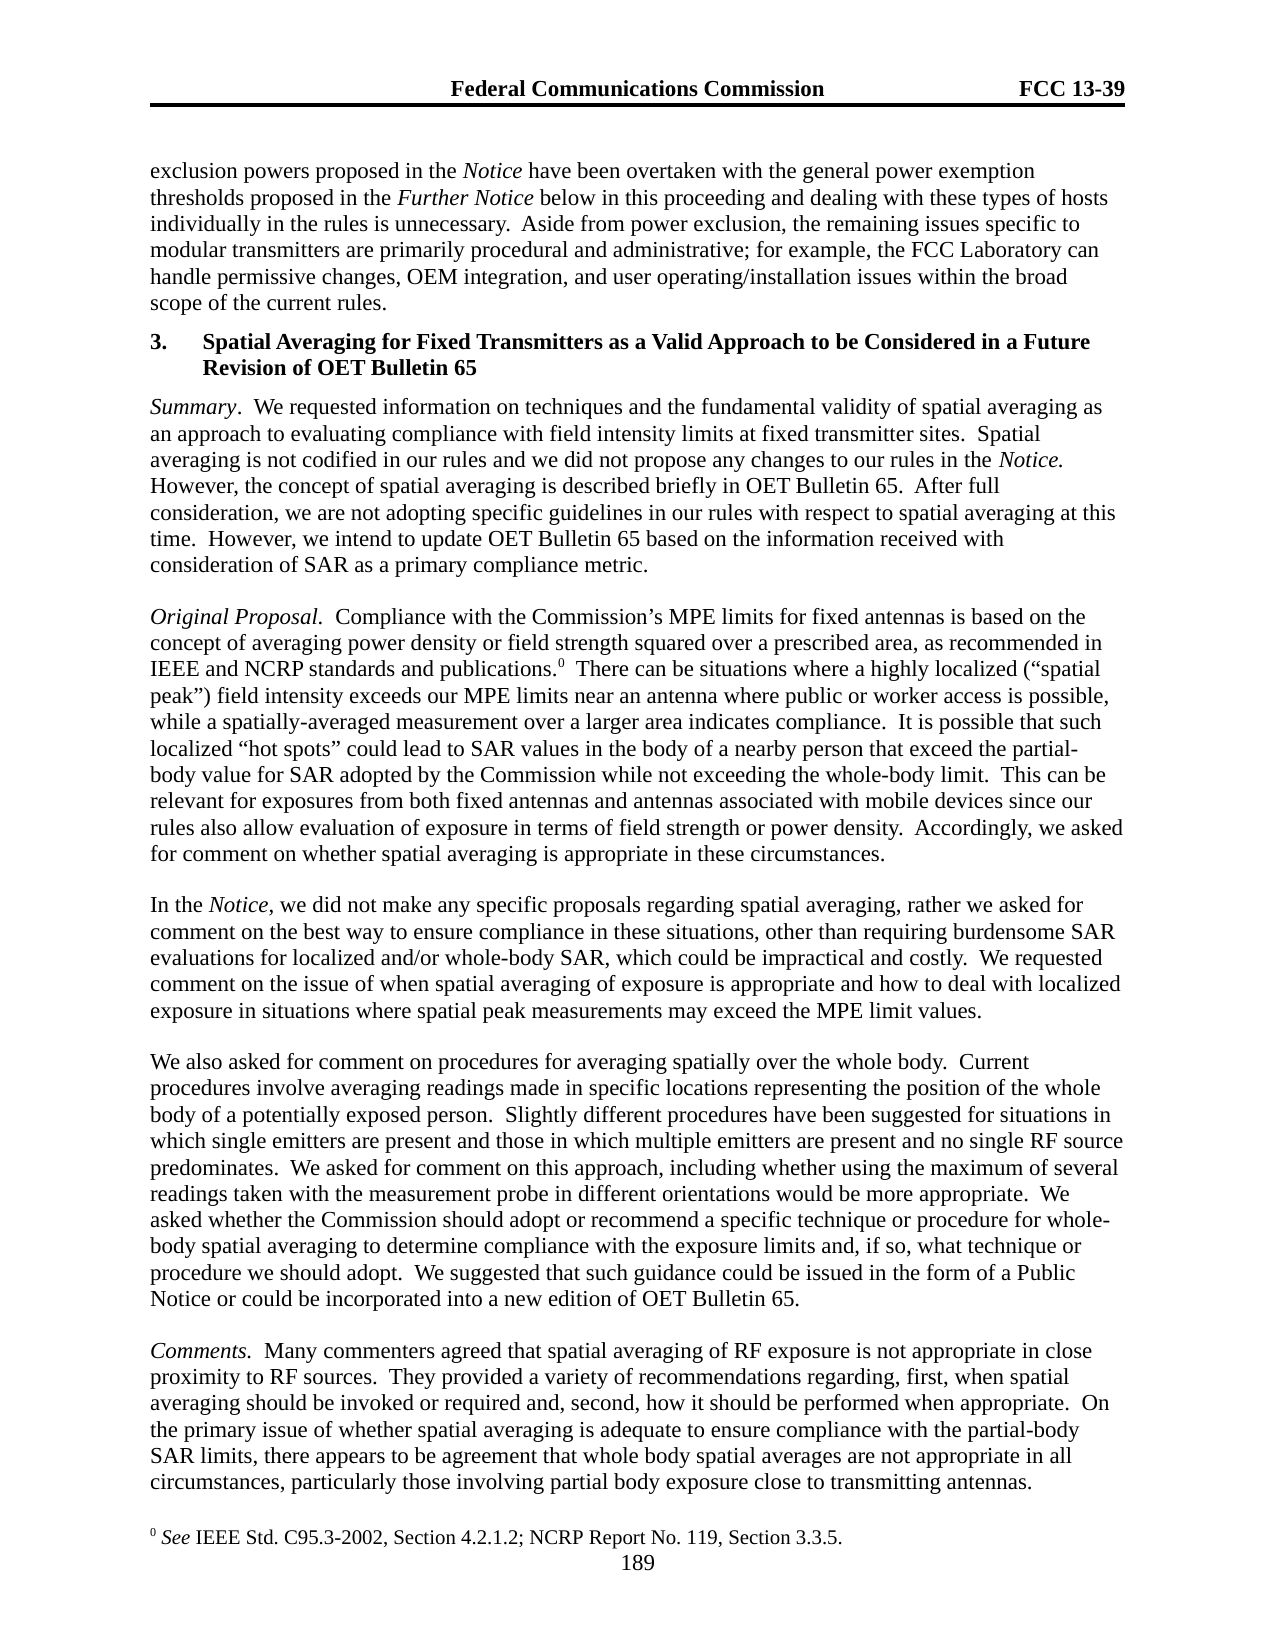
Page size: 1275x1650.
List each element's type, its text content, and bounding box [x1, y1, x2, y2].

list Original Proposal. Compliance with the Commission’s MPE limits for fixed antennas is based on the concept of averaging power density or field strength squared over a prescribed area, as recommended in IEEE and NCRP standards and publications. There can be situations where a highly localized (“spatial peak”) field intensity exceeds our MPE limits near an antenna where public or worker access is possible, while a spatially-averaged measurement over a larger area indicates compliance. It is possible that such localized “hot spots” could lead to SAR values in the body of a nearby person that exceed the partial-body value for SAR adopted by the Commission while not exceeding the whole-body limit. This can be relevant for exposures from both fixed antennas and antennas associated with mobile devices since our rules also allow evaluation of exposure in terms of field strength or power density. Accordingly, we asked for comment on whether spatial averaging is appropriate in these circumstances. [150, 603, 1125, 866]
list Comments. Many commenters agreed that spatial averaging of RF exposure is not appropriate in close proximity to RF sources. They provided a variety of recommendations regarding, first, when spatial averaging should be invoked or required and, second, how it should be performed when appropriate. On the primary issue of whether spatial averaging is adequate to ensure compliance with the partial-body SAR limits, there appears to be agreement that whole body spatial averages are not appropriate in all circumstances, particularly those involving partial body exposure close to transmitting antennas. [150, 1337, 1125, 1495]
list Summary. We requested information on techniques and the fundamental validity of spatial averaging as an approach to evaluating compliance with field intensity limits at fixed transmitter sites. Spatial averaging is not codified in our rules and we did not propose any changes to our rules in the Notice. However, the concept of spatial averaging is described briefly in OET Bulletin 65. After full consideration, we are not adopting specific guidelines in our rules with respect to spatial averaging at this time. However, we intend to update OET Bulletin 65 based on the information received with consideration of SAR as a primary compliance metric. [150, 393, 1125, 578]
list In the Notice, we did not make any specific proposals regarding spatial averaging, rather we asked for comment on the best way to ensure compliance in these situations, other than requiring burdensome SAR evaluations for localized and/or whole-body SAR, which could be impractical and costly. We requested comment on the issue of when spatial averaging of exposure is appropriate and how to deal with localized exposure in situations where spatial peak measurements may exceed the MPE limit values. [150, 891, 1125, 1023]
list Discussion. With respect to inclusion of licensed modules in the scope of this proceeding, while the context of the Notice was Part 15 unlicensed modules, the exposure considerations were general and apply equally to licensed modules. While the Commission introduced the three host categories in the Notice, as products and technologies have continued to advance we have moved away from the concept of device categories and instead have developed generic policies that are more relevant to today’s products and technologies – multiple licensed and unlicensed transmitters capable of simultaneous transmission in varying hosts. In the course of this proceeding, the specific three categories of hosts and associated exclusion powers proposed in the Notice have been overtaken with the general power exemption thresholds proposed in the Further Notice below in this proceeding and dealing with these types of hosts individually in the rules is unnecessary. Aside from power exclusion, the remaining issues specific to modular transmitters are primarily procedural and administrative; for example, the FCC Laboratory can handle permissive changes, OEM integration, and user operating/installation issues within the broad scope of the current rules. [150, 157, 1125, 316]
list We also asked for comment on procedures for averaging spatially over the whole body. Current procedures involve averaging readings made in specific locations representing the position of the whole body of a potentially exposed person. Slightly different procedures have been suggested for situations in which single emitters are present and those in which multiple emitters are present and no single RF source predominates. We asked for comment on this approach, including whether using the maximum of several readings taken with the measurement probe in different orientations would be more appropriate. We asked whether the Commission should adopt or recommend a specific technique or procedure for whole-body spatial averaging to determine compliance with the exposure limits and, if so, what technique or procedure we should adopt. We suggested that such guidance could be issued in the form of a Public Notice or could be incorporated into a new edition of OET Bulletin 65. [150, 1048, 1125, 1312]
list Spatial Averaging for Fixed Transmitters as a Valid Approach to be Considered in a Future Revision of OET Bulletin 65 [150, 328, 1125, 381]
